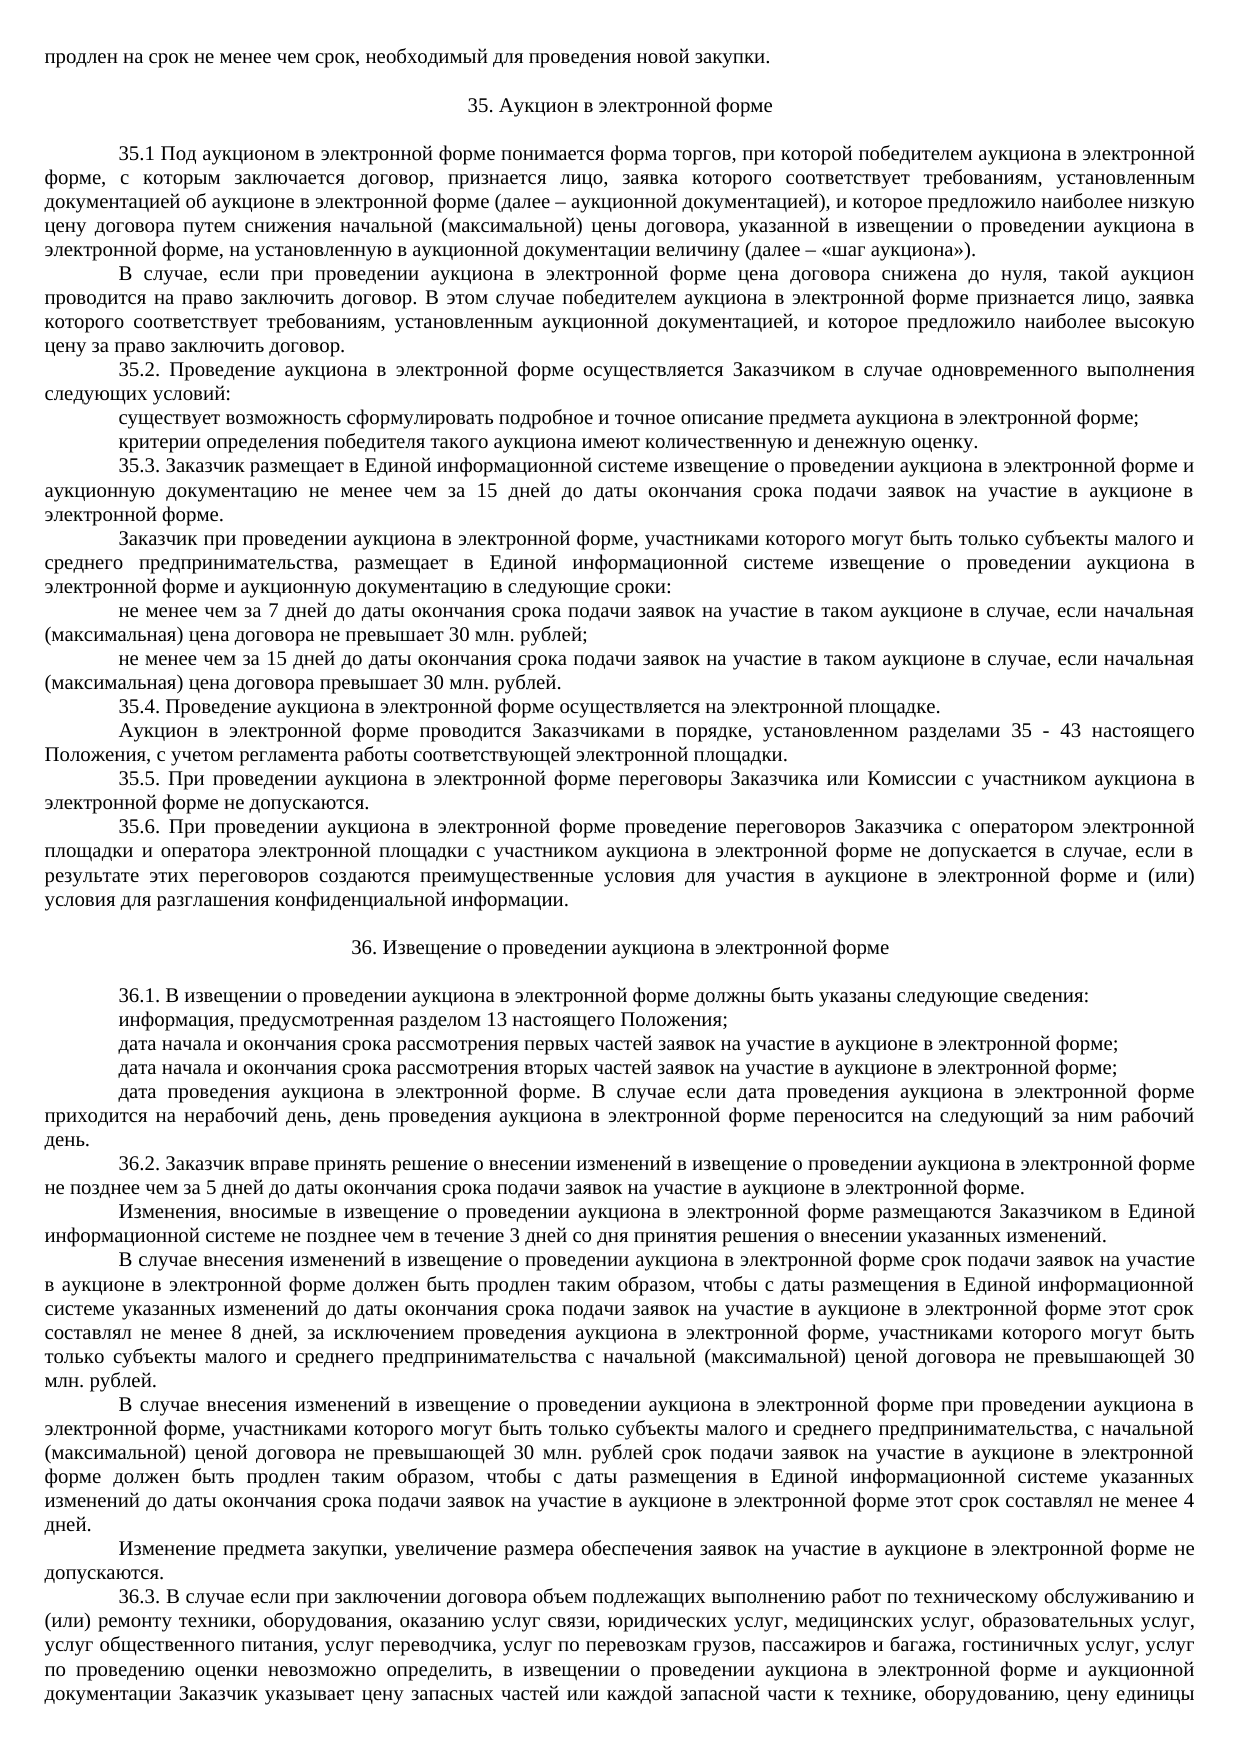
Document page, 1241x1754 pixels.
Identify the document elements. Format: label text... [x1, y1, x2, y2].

text 36.2. Заказчик вправе принять решение о внесении изменений в извещение о проведении аукциона в электронной форме не позднее чем за 5 дней до даты окончания срока подачи заявок на участие в аукционе в электронной форме. [44, 1151, 1196, 1199]
text 36.1. В извещении о проведении аукциона в электронной форме должны быть указаны следующие сведения: [44, 983, 1196, 1007]
text В случае внесения изменений в извещение о проведении аукциона в электронной форме срок подачи заявок на участие в аукционе в электронной форме должен быть продлен таким образом, чтобы с даты размещения в Единой информационной системе указанных изменений до даты окончания срока подачи заявок на участие в аукционе в электронной форме этот срок составлял не менее 8 дней, за исключением проведения аукциона в электронной форме, участниками которого могут быть только субъекты малого и среднего предпринимательства с начальной (максимальной) ценой договора не превышающей 30 млн. рублей. [44, 1247, 1196, 1392]
text 35.3. Заказчик размещает в Единой информационной системе извещение о проведении аукциона в электронной форме и аукционную документацию не менее чем за 15 дней до даты окончания срока подачи заявок на участие в аукционе в электронной форме. [44, 453, 1196, 526]
text не менее чем за 7 дней до даты окончания срока подачи заявок на участие в таком аукционе в случае, если начальная (максимальная) цена договора не превышает 30 млн. рублей; [44, 598, 1196, 646]
text 35. Аукцион в электронной форме [44, 92, 1196, 117]
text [44, 44, 1196, 68]
text информация, предусмотренная разделом 13 настоящего Положения; [44, 1007, 1196, 1031]
text 35.6. При проведении аукциона в электронной форме проведение переговоров Заказчика с оператором электронной площадки и оператора электронной площадки с участником аукциона в электронной форме не допускается в случае, если в результате этих переговоров создаются преимущественные условия для участия в аукционе в электронной форме и (или) условия для разглашения конфиденциальной информации. [44, 814, 1196, 911]
list дата начала и окончания срока рассмотрения первых частей заявок на участие в аукционе в электронной форме; [44, 1031, 1196, 1055]
text не менее чем за 15 дней до даты окончания срока подачи заявок на участие в таком аукционе в случае, если начальная (максимальная) цена договора превышает 30 млн. рублей. [44, 646, 1196, 694]
text 35.4. Проведение аукциона в электронной форме осуществляется на электронной площадке. [44, 694, 1196, 718]
text В случае, если при проведении аукциона в электронной форме цена договора снижена до нуля, такой аукцион проводится на право заключить договор. В этом случае победителем аукциона в электронной форме признается лицо, заявка которого соответствует требованиям, установленным аукционной документацией, и которое предложило наиболее высокую цену за право заключить договор. [44, 261, 1196, 357]
text 35.2. Проведение аукциона в электронной форме осуществляется Заказчиком в случае одновременного выполнения следующих условий: [44, 357, 1196, 405]
text Изменение предмета закупки, увеличение размера обеспечения заявок на участие в аукционе в электронной форме не допускаются. [44, 1536, 1196, 1584]
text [44, 1584, 1196, 1704]
text критерии определения победителя такого аукциона имеют количественную и денежную оценку. [44, 429, 1196, 453]
text 35.5. При проведении аукциона в электронной форме переговоры Заказчика или Комиссии с участником аукциона в электронной форме не допускаются. [44, 766, 1196, 814]
text Изменения, вносимые в извещение о проведении аукциона в электронной форме размещаются Заказчиком в Единой информационной системе не позднее чем в течение 3 дней со дня принятия решения о внесении указанных изменений. [44, 1199, 1196, 1247]
text Заказчик при проведении аукциона в электронной форме, участниками которого могут быть только субъекты малого и среднего предпринимательства, размещает в Единой информационной системе извещение о проведении аукциона в электронной форме и аукционную документацию в следующие сроки: [44, 526, 1196, 598]
text 36. Извещение о проведении аукциона в электронной форме [44, 935, 1196, 959]
text 35.1 Под аукционом в электронной форме понимается форма торгов, при которой победителем аукциона в электронной форме, с которым заключается договор, признается лицо, заявка которого соответствует требованиям, установленным документацией об аукционе в электронной форме (далее – аукционной документацией), и которое предложило наиболее низкую цену договора путем снижения начальной (максимальной) цены договора, указанной в извещении о проведении аукциона в электронной форме, на установленную в аукционной документации величину (далее – «шаг аукциона»). [44, 141, 1196, 261]
text дата проведения аукциона в электронной форме. В случае если дата проведения аукциона в электронной форме приходится на нерабочий день, день проведения аукциона в электронной форме переносится на следующий за ним рабочий день. [44, 1079, 1196, 1151]
list дата начала и окончания срока рассмотрения вторых частей заявок на участие в аукционе в электронной форме; [44, 1055, 1196, 1079]
list В случае внесения изменений в извещение о проведении аукциона в электронной форме при проведении аукциона в электронной форме, участниками которого могут быть только субъекты малого и среднего предпринимательства, с начальной (максимальной) ценой договора не превышающей 30 млн. рублей срок подачи заявок на участие в аукционе в электронной форме должен быть продлен таким образом, чтобы с даты размещения в Единой информационной системе указанных изменений до даты окончания срока подачи заявок на участие в аукционе в электронной форме этот срок составлял не менее 4 дней. [44, 1392, 1196, 1536]
text Аукцион в электронной форме проводится Заказчиками в порядке, установленном разделами 35 - 43 настоящего Положения, с учетом регламента работы соответствующей электронной площадки. [44, 718, 1196, 766]
text существует возможность сформулировать подробное и точное описание предмета аукциона в электронной форме; [44, 405, 1196, 429]
